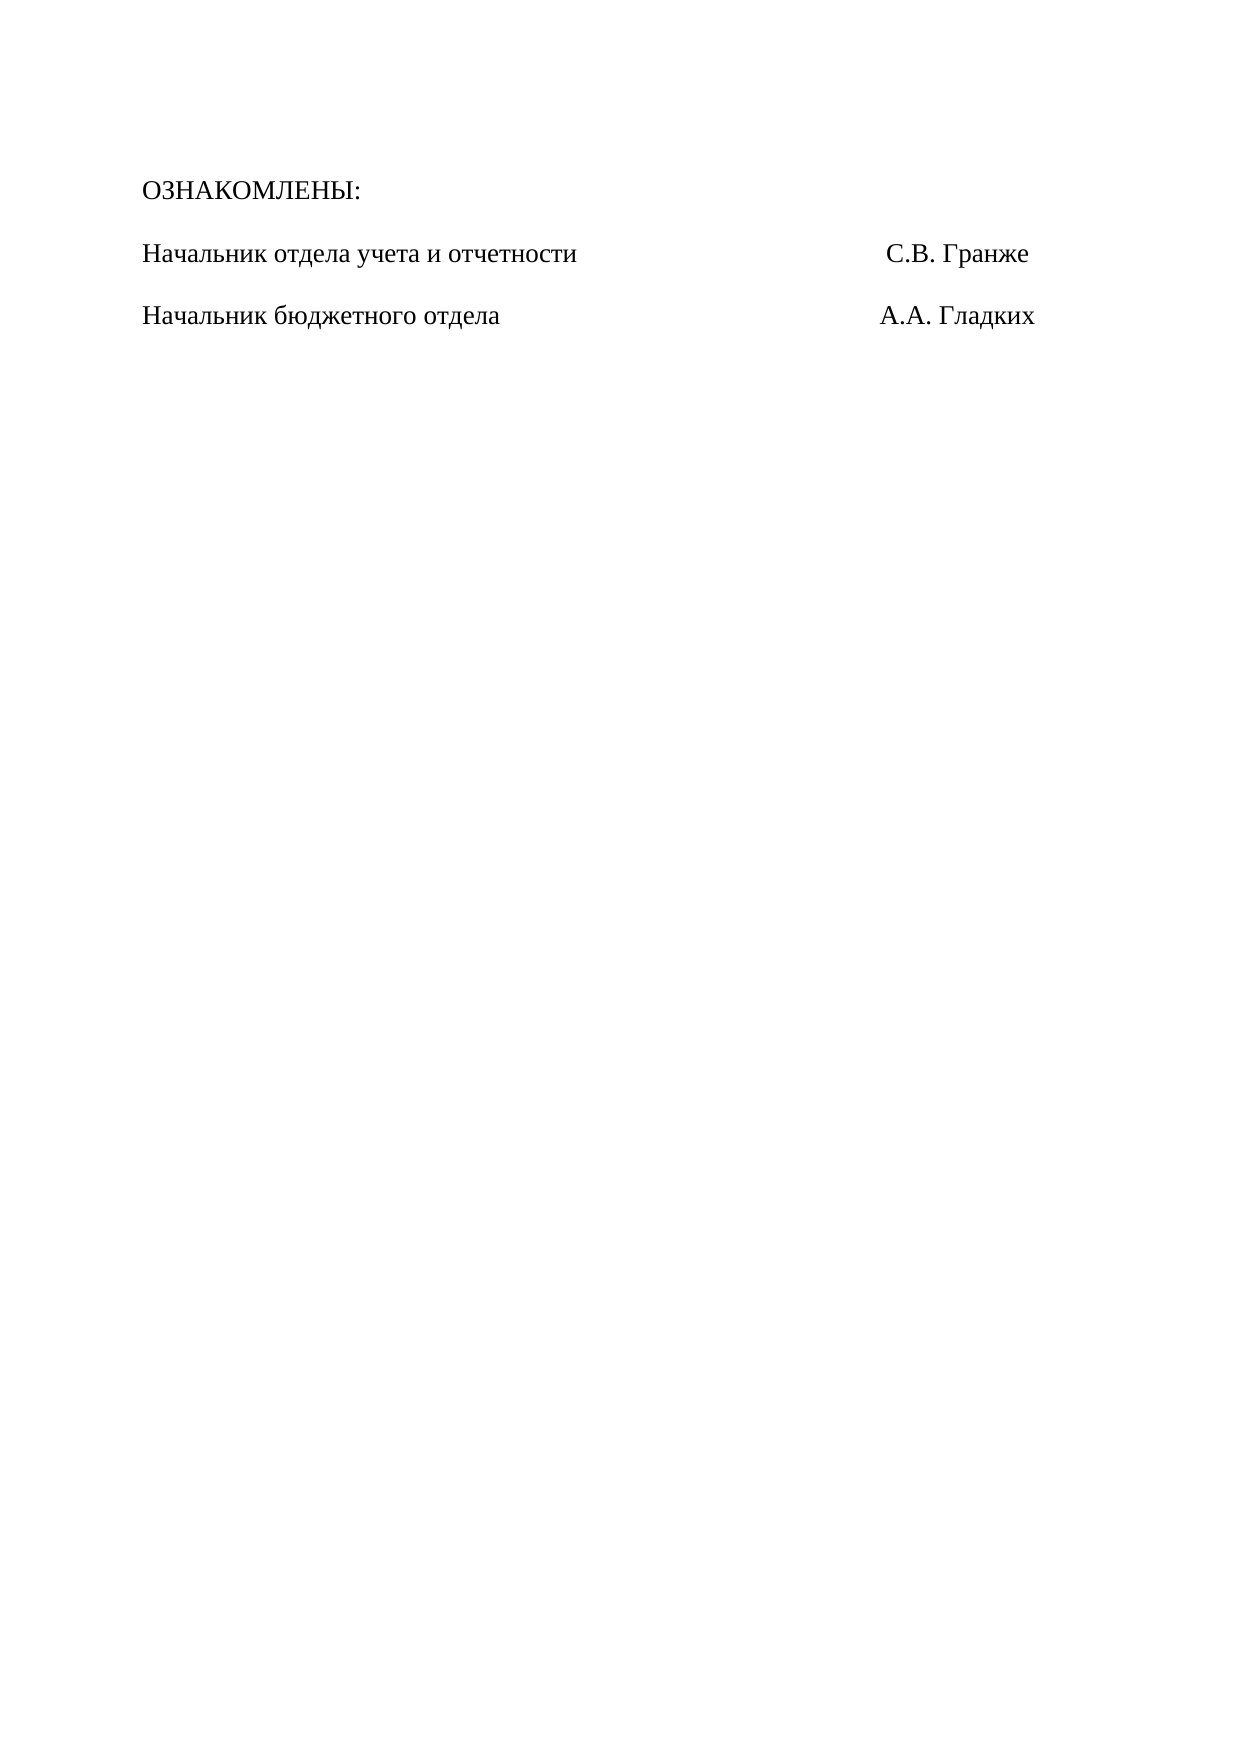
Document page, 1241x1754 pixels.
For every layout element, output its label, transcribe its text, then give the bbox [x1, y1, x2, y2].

text Начальник бюджетного отдела А.А. Гладких [142, 299, 1157, 330]
text Начальник отдела учета и отчетности С.В. Гранже [142, 237, 1157, 268]
text ОЗНАКОМЛЕНЫ: [142, 174, 1157, 206]
